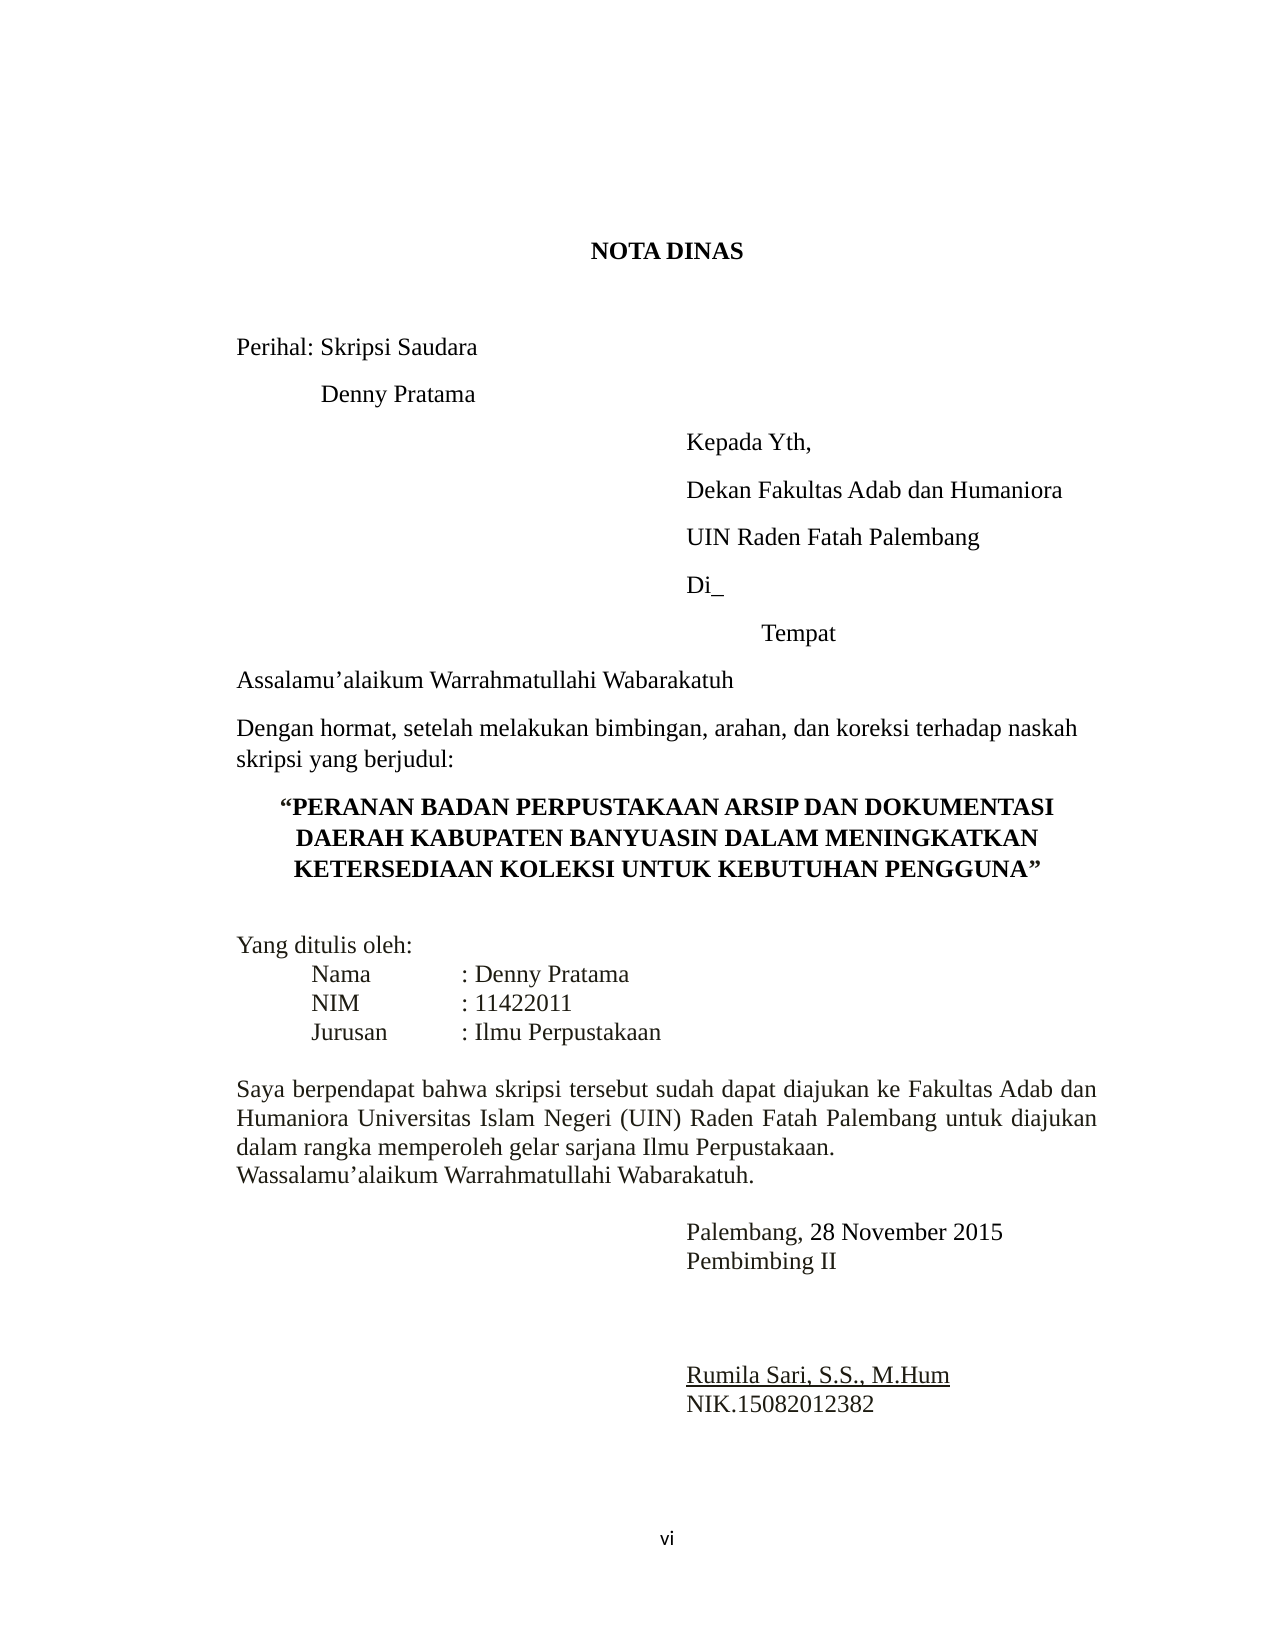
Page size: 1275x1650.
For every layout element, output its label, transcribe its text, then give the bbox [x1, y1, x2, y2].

text Kepada Yth, [686, 427, 1098, 456]
text NIK.15082012382 [611, 1389, 1098, 1418]
text Rumila Sari, S.S., M.Hum [611, 1360, 1098, 1389]
text Wassalamu’alaikum Warrahmatullahi Wabarakatuh. [236, 1161, 1098, 1189]
text Yang ditulis oleh: [236, 931, 1098, 959]
text Saya berpendapat bahwa skripsi tersebut sudah dapat diajukan ke Fakultas Adab dan Humaniora Universitas Islam Negeri (UIN) Raden Fatah Palembang untuk diajukan dalam rangka memperoleh gelar sarjana Ilmu Perpustakaan. [236, 1074, 1098, 1161]
text Di_ [686, 570, 1098, 599]
text “PERANAN BADAN PERPUSTAKAAN ARSIP DAN DOKUMENTASI DAERAH KABUPATEN BANYUASIN DALAM MENINGKATKAN KETERSEDIAAN KOLEKSI UNTUK KEBUTUHAN PENGGUNA” [236, 792, 1098, 883]
text Tempat [761, 618, 1098, 647]
text Nama : Denny Pratama [236, 959, 1098, 988]
text Assalamu’alaikum Warrahmatullahi Wabarakatuh [236, 666, 1098, 694]
text NIM : 11422011 [236, 988, 1098, 1017]
text UIN Raden Fatah Palembang [686, 522, 1098, 551]
text Dekan Fakultas Adab dan Humaniora [686, 475, 1098, 503]
text Perihal: Skripsi Saudara [236, 332, 1098, 360]
text NOTA DINAS [236, 236, 1098, 265]
text Dengan hormat, setelah melakukan bimbingan, arahan, dan koreksi terhadap naskah skripsi yang berjudul: [236, 713, 1098, 773]
text Palembang, 28 November 2015 [611, 1217, 1098, 1246]
text Denny Pratama [236, 379, 1098, 408]
text Jurusan : Ilmu Perpustakaan [236, 1017, 1098, 1046]
text Pembimbing II [236, 1246, 1098, 1275]
